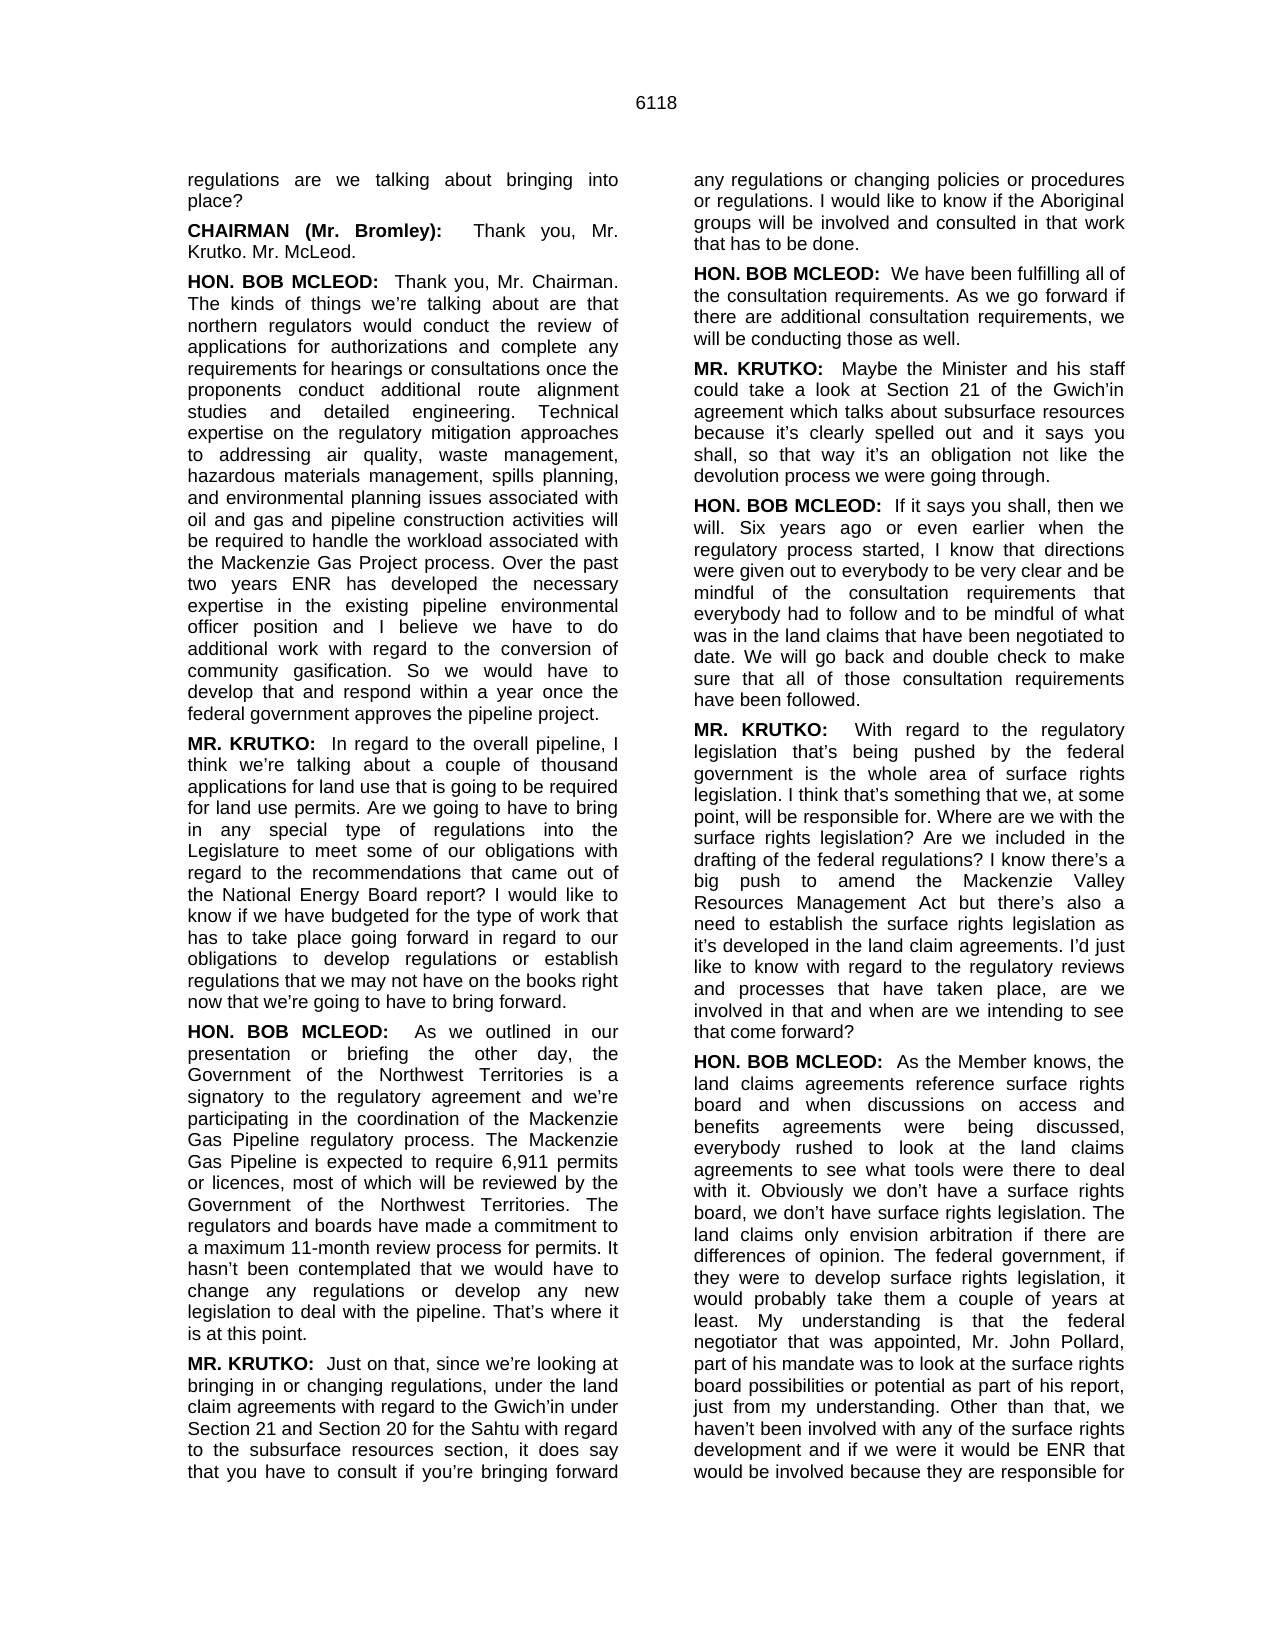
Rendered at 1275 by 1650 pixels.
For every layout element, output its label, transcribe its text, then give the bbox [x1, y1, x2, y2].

text HON. BOB MCLEOD: We have been fulfilling all of the consultation requirements. As we go forward there are additional consultation requirements, we will be conducting those as well. [694, 263, 1125, 349]
text MR. KRUTKO: Just on that, since we’re looking at bringing in or changing regulations, under the land claim agreements with regard to the Gwich’in under Section 21 and Section 20 for the Sahtu with regard to the subsurface resources section, it does say that you have to consult you’re bringing forward any regulations or changing policies or procedures or regulations. I would like to know the Aboriginal groups will be involved and consulted in that work that has to be done. [187, 1353, 619, 1482]
text CHAIRMAN (Mr. Bromley): Thank you, Mr. Krutko. Mr. McLeod. [187, 220, 619, 263]
text MR. KRUTKO: Just on that, since we’re looking at bringing in or changing regulations, under the land claim agreements with regard to the Gwich’in under Section 21 and Section 20 for the Sahtu with regard to the subsurface resources section, it does say that you have to consult you’re bringing forward any regulations or changing policies or procedures or regulations. I would like to know the Aboriginal groups will be involved and consulted in that work that has to be done. [694, 168, 1125, 254]
text HON. BOB MCLEOD: Thank you, Mr. Chairman. The kinds of things we’re talking about are that northern regulators would conduct the review of applications for authorizations and complete any requirements for hearings or consultations once the proponents conduct additional route alignment studies and detailed engineering. Technical expertise on the regulatory mitigation approaches to addressing air quality, waste management, hazardous materials management, spills planning, and environmental planning issues associated with oil and gas and pipeline construction activities will be required to handle the workload associated with the Mackenzie Gas Project process. Over the past two years ENR has developed the necessary expertise in the existing pipeline environmental officer position and I believe we have to do additional work with regard to the conversion of community gasication. So we would have to develop that and respond within a year once the federal government approves the pipeline project. [187, 271, 619, 724]
text HON. BOB MCLEOD: As we outlined in our presentation or briefing the other day, the Government of the Northwest Territories is a signatory to the regulatory agreement and we’re participating in the coordination of the Mackenzie Gas Pipeline regulatory process. The Mackenzie Gas Pipeline is expected to require 6,911 permits or licences, most of which will be reviewed by the Government of the Northwest Territories. The regulators and boards have made a commitment to a maximum 11-month review process for permits. It hasn’t been contemplated that we would have to change any regulations or develop any new legislation to deal with the pipeline. That’s where it is at this point. [187, 1021, 619, 1344]
text HON. BOB MCLEOD: If it says you shall, then we will. Six years ago or even earlier when the regulatory process started, I know that directions were given out to everybody to be very clear and be mindful of the consultation requirements that everybody had to follow and to be mindful of what was in the land claims that have been negotiated to date. We will go back and double check to make sure that all of those consultation requirements have been followed. [694, 495, 1125, 711]
text MR. KRUTKO: Maybe the Minister and his staff could take a look at Section 21 of the Gwich’in agreement which talks about subsurface resources because it’s clearly spelled out and it says you shall, so that way it’s an obligation not like the devolution process we were going through. [694, 357, 1125, 487]
text MR. KRUTKO: With regard to the regulatory legislation that’s being pushed by the federal government is the whole area of surface rights legislation. I think that’s something that we, at some point, will be responsible for. Where are we with the surface rights legislation? Are we included in the drafting of the federal regulations? I know there’s a big push to amend the Mackenzie Valley Resources Management Act but there’s also a need to establish the surface rights legislation as it’s developed in the land claim agreements. I’d just like to know with regard to the regulatory reviews and processes that have taken place, are we involved in that and when are we intending to see that come forward? [694, 719, 1125, 1043]
text MR. KRUTKO: In regard to the overall pipeline, I think we’re talking about a couple of thousand applications for land use that is going to be required for land use permits. Are we going to have to bring in any special type of regulations into the Legislature to meet some of our obligations with regard to the recommendations that came out of the National Energy Board report? I would like to know we have budgeted for the type of work that has to take place going forward in regard to our obligations to develop regulations or establish regulations that we may not have on the books right now that we’re going to have to bring forward. [187, 732, 619, 1013]
